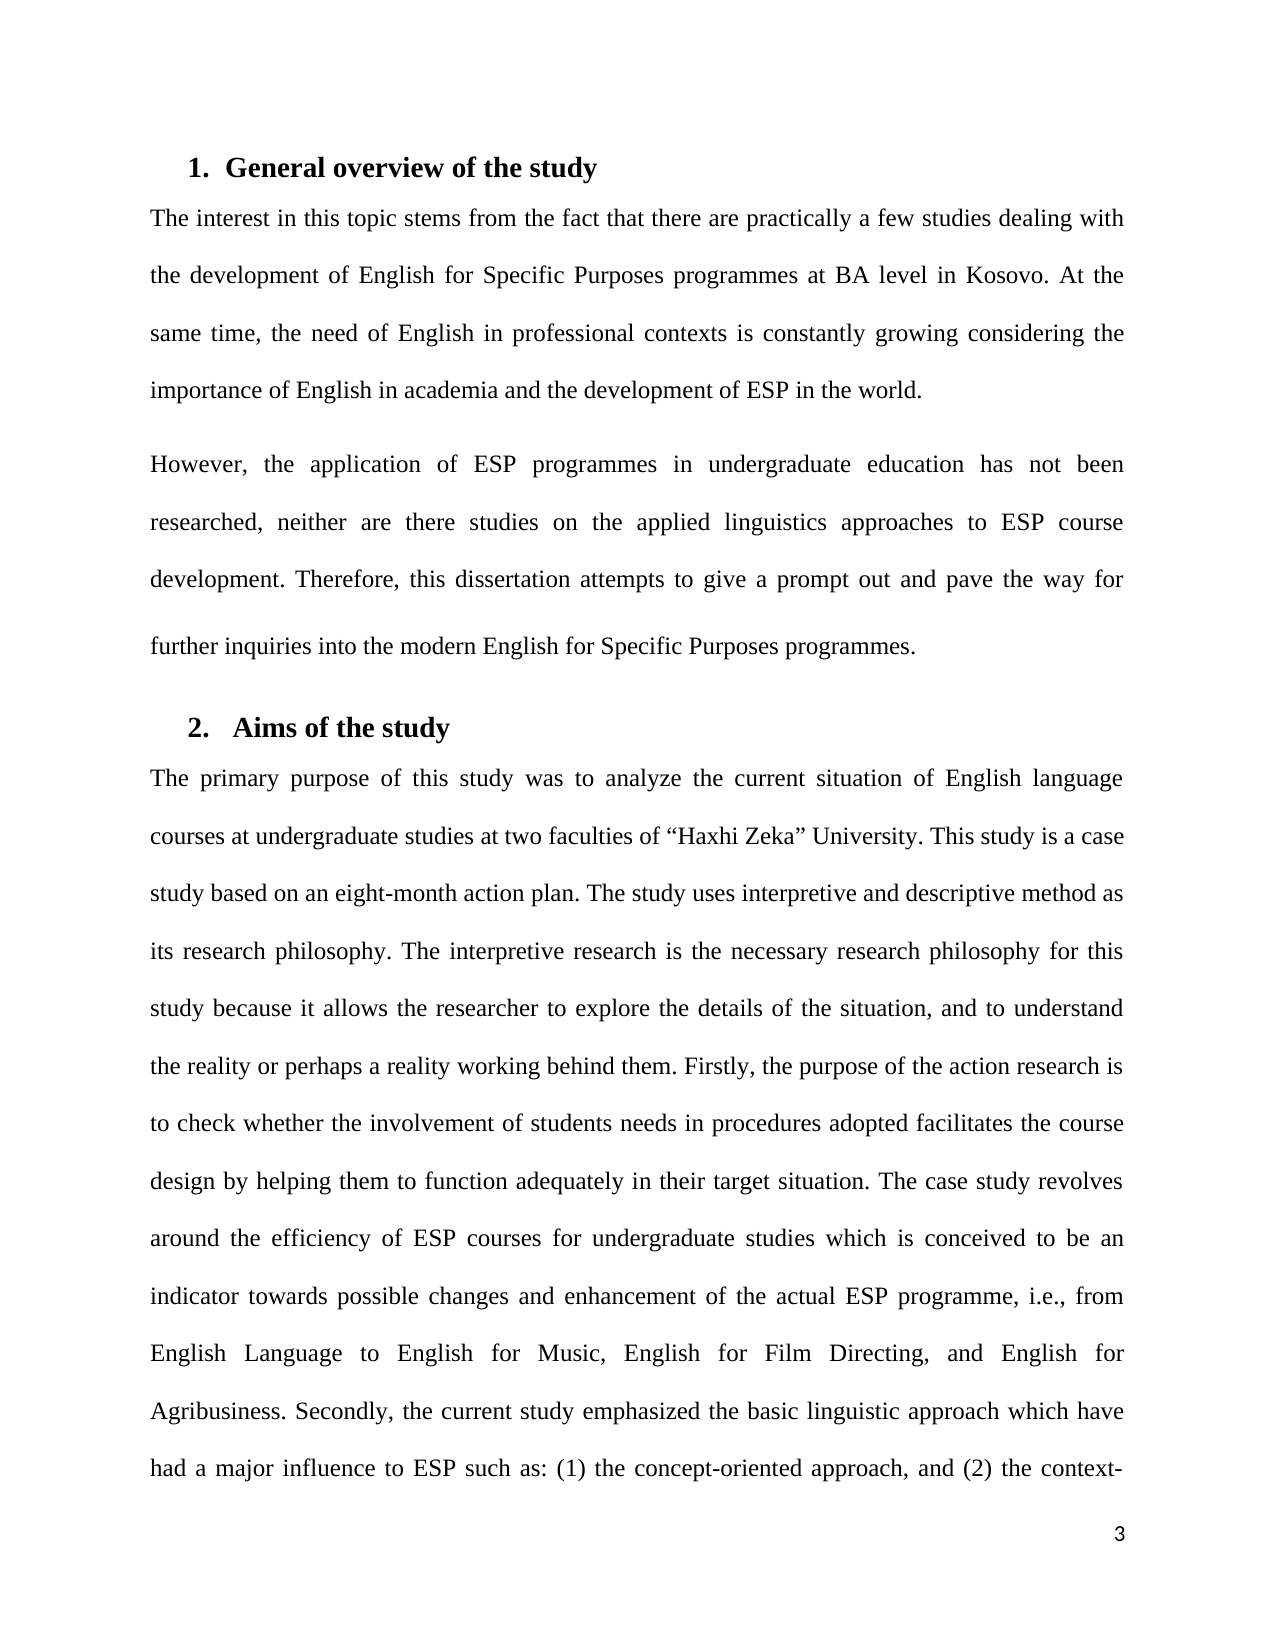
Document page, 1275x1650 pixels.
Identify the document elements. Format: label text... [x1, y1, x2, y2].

list Aims of the study [187, 711, 1125, 744]
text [150, 763, 1125, 1482]
text The interest in this topic stems from the fact that there are practically a few studies dealing with the development of English for Specific Purposes programmes at BA level in Kosovo. At the same time, the need of English in professional contexts is constantly growing considering the importance of English in academia and the development of ESP in the world. [150, 203, 1125, 404]
text However, the application of ESP programmes in undergraduate education has not been researched, neither are there studies on the applied linguistics approaches to ESP course development. Therefore, this dissertation attempts to give a prompt out and pave the way for further inquiries into the modern English for Specific Purposes programmes. [150, 449, 1125, 660]
list General overview of the study [187, 150, 1125, 183]
